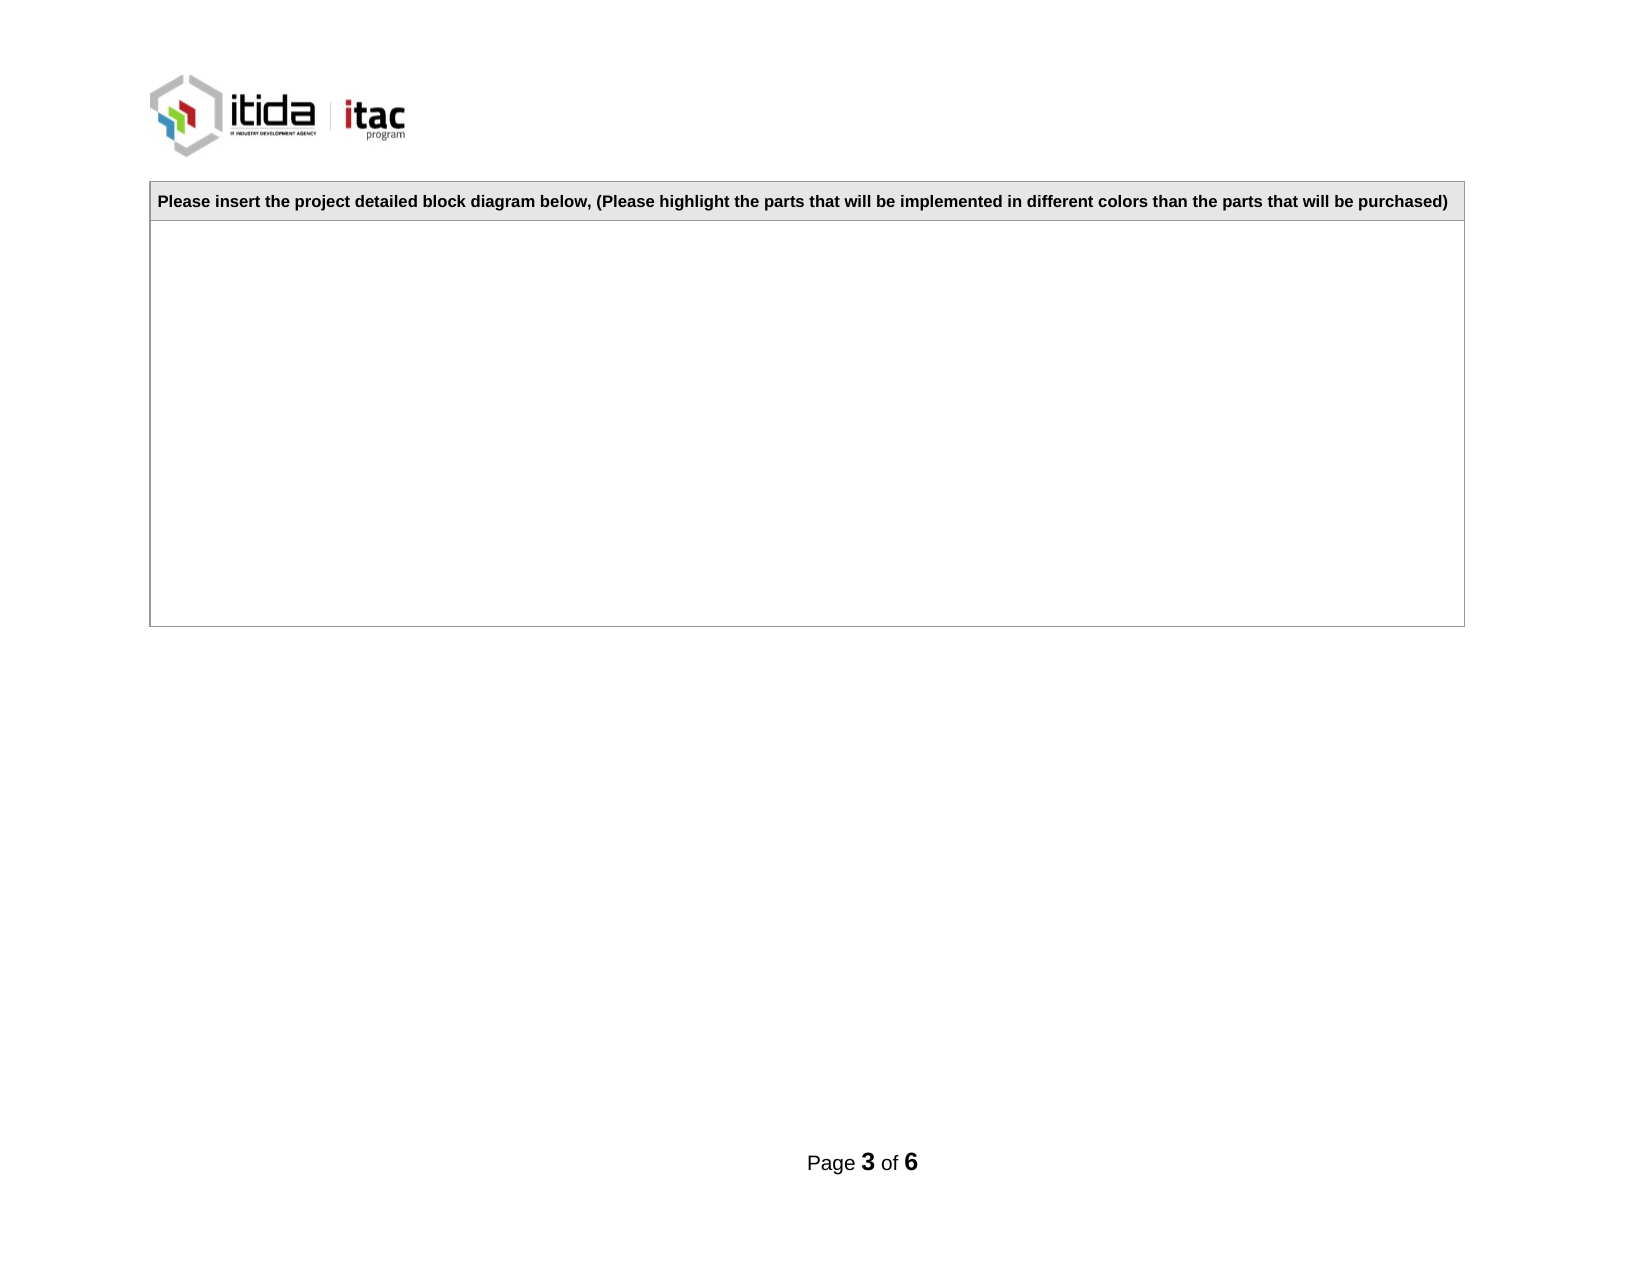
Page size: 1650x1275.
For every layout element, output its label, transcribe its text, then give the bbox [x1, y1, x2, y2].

table_cell Please insert the project detailed block diagram below, (Please highlight the parts that will be implemented in different colors than the parts that will be purchased) [151, 182, 1464, 220]
table_cell [151, 221, 1464, 626]
picture [150, 75, 424, 157]
